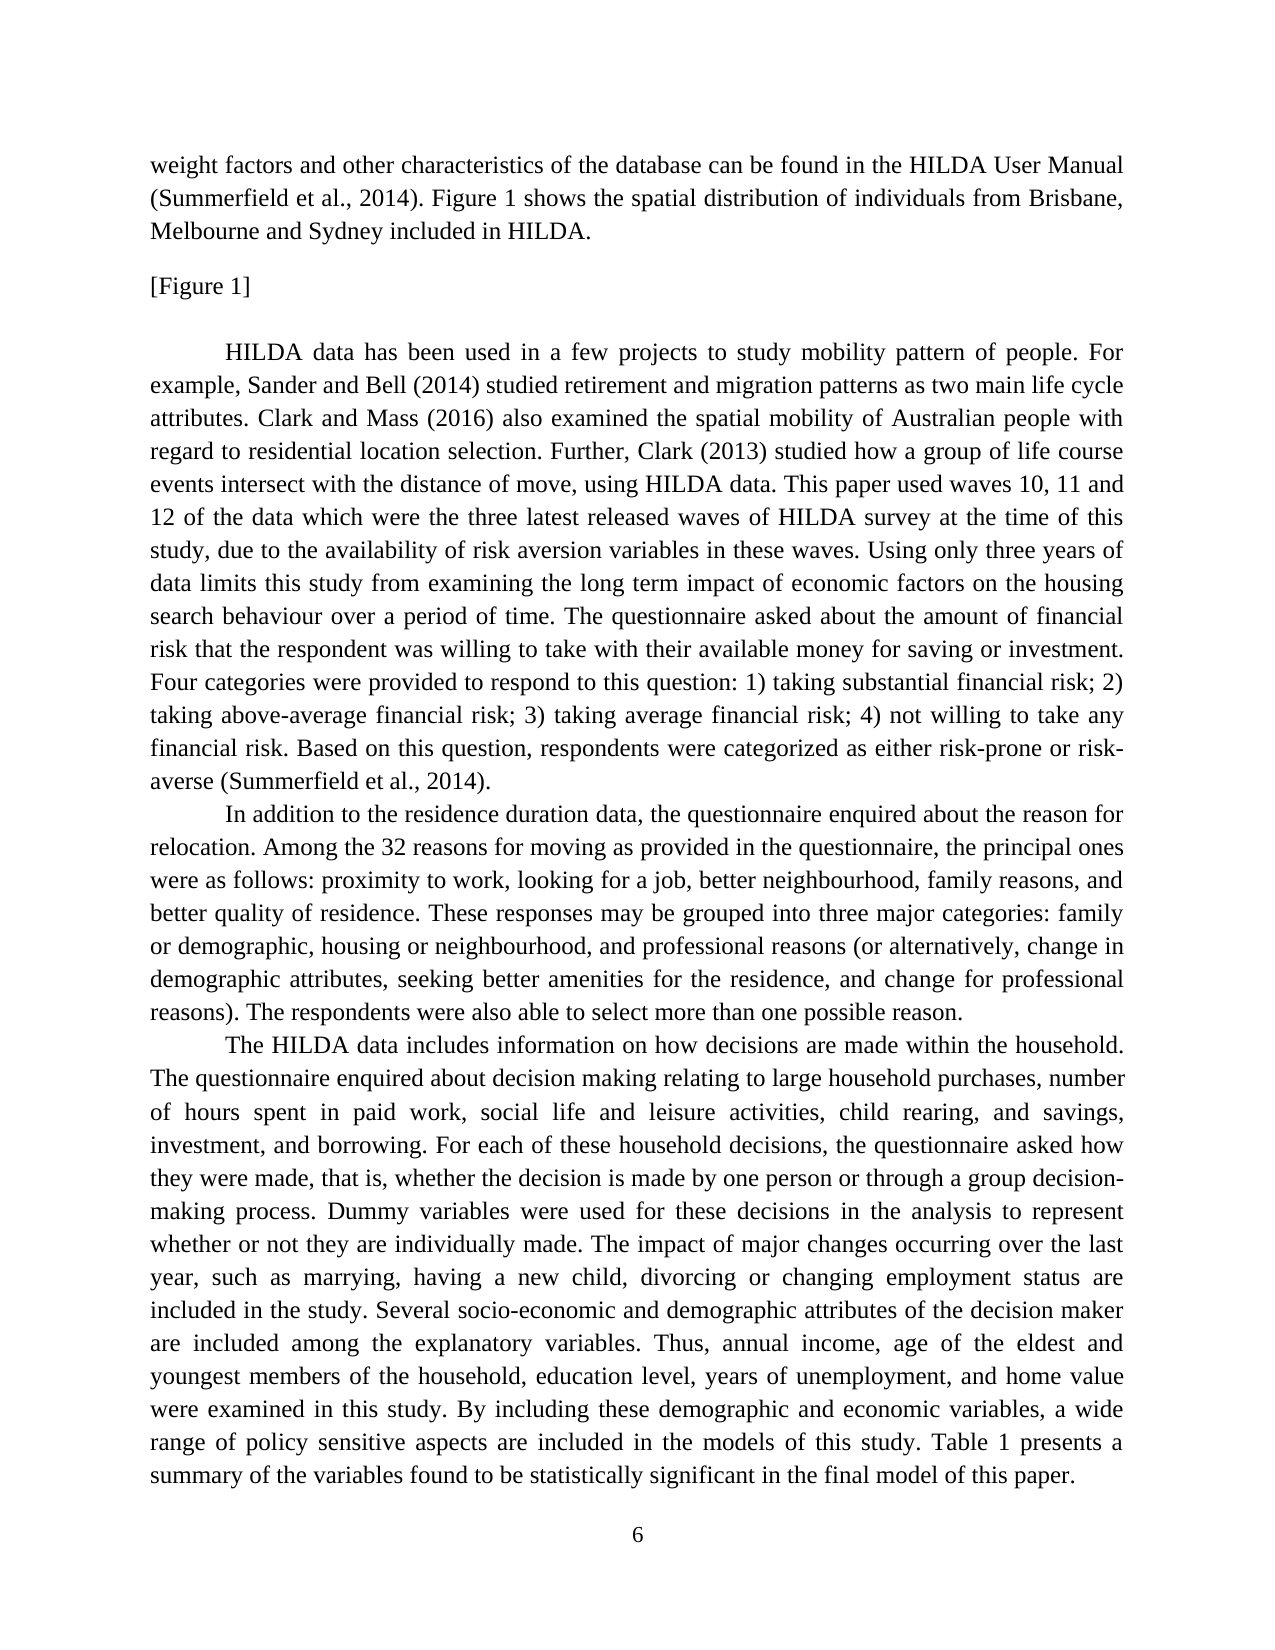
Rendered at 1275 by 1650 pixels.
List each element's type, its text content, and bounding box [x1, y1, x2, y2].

text HILDA data has been used in a few projects to study mobility pattern of people. For example, Sander and Bell (2014) studied retirement and migration patterns as two main life cycle attributes. Clark and Mass (2016) also examined the spatial mobility of Australian people with regard to residential location selection. Further, Clark (2013) studied how a group of life course events intersect with the distance of move, using HILDA data. This paper used waves 10, 11 and 12 of the data which were the three latest released waves of HILDA survey at the time of this study, due to the availability of risk aversion variables in these waves. Using only three years of data limits this study from examining the long term impact of economic factors on the housing search behaviour over a period of time. The questionnaire asked about the amount of financial risk that the respondent was willing to take with their available money for saving or investment. Four categories were provided to respond to this question: 1) taking substantial financial risk; 2) taking above-average financial risk; 3) taking average financial risk; 4) not willing to take any financial risk. Based on this question, respondents were categorized as either risk-prone or risk-averse (Summerfield et al., 2014). [150, 337, 1125, 795]
text The HILDA data includes information on how decisions are made within the household. The questionnaire enquired about decision making relating to large household purchases, number of hours spent in paid work, social life and leisure activities, child rearing, and savings, investment, and borrowing. For each of these household decisions, the questionnaire asked how they were made, that is, whether the decision is made by one person or through a group decision-making process. Dummy variables were used for these decisions in the analysis to represent whether or not they are individually made. The impact of major changes occurring over the last year, such as marrying, having a new child, divorcing or changing employment status are included in the study. Several socio-economic and demographic attributes of the decision maker are included among the explanatory variables. Thus, annual income, age of the eldest and youngest members of the household, education level, years of unemployment, and home value were examined in this study. By including these demographic and economic variables, a wide range of policy sensitive aspects are included in the models of this study. Table 1 presents a summary of the variables found to be statistically significant in the final model of this paper. [150, 1031, 1125, 1489]
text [150, 150, 1125, 245]
text [Figure 1] [150, 271, 1125, 300]
text In addition to the residence duration data, the questionnaire enquired about the reason for relocation. Among the 32 reasons for moving as provided in the questionnaire, the principal ones were as follows: proximity to work, looking for a job, better neighbourhood, family reasons, and better quality of residence. These responses may be grouped into three major categories: family or demographic, housing or neighbourhood, and professional reasons (or alternatively, change in demographic attributes, seeking better amenities for the residence, and change for professional reasons). The respondents were also able to select more than one possible reason. [150, 799, 1125, 1026]
